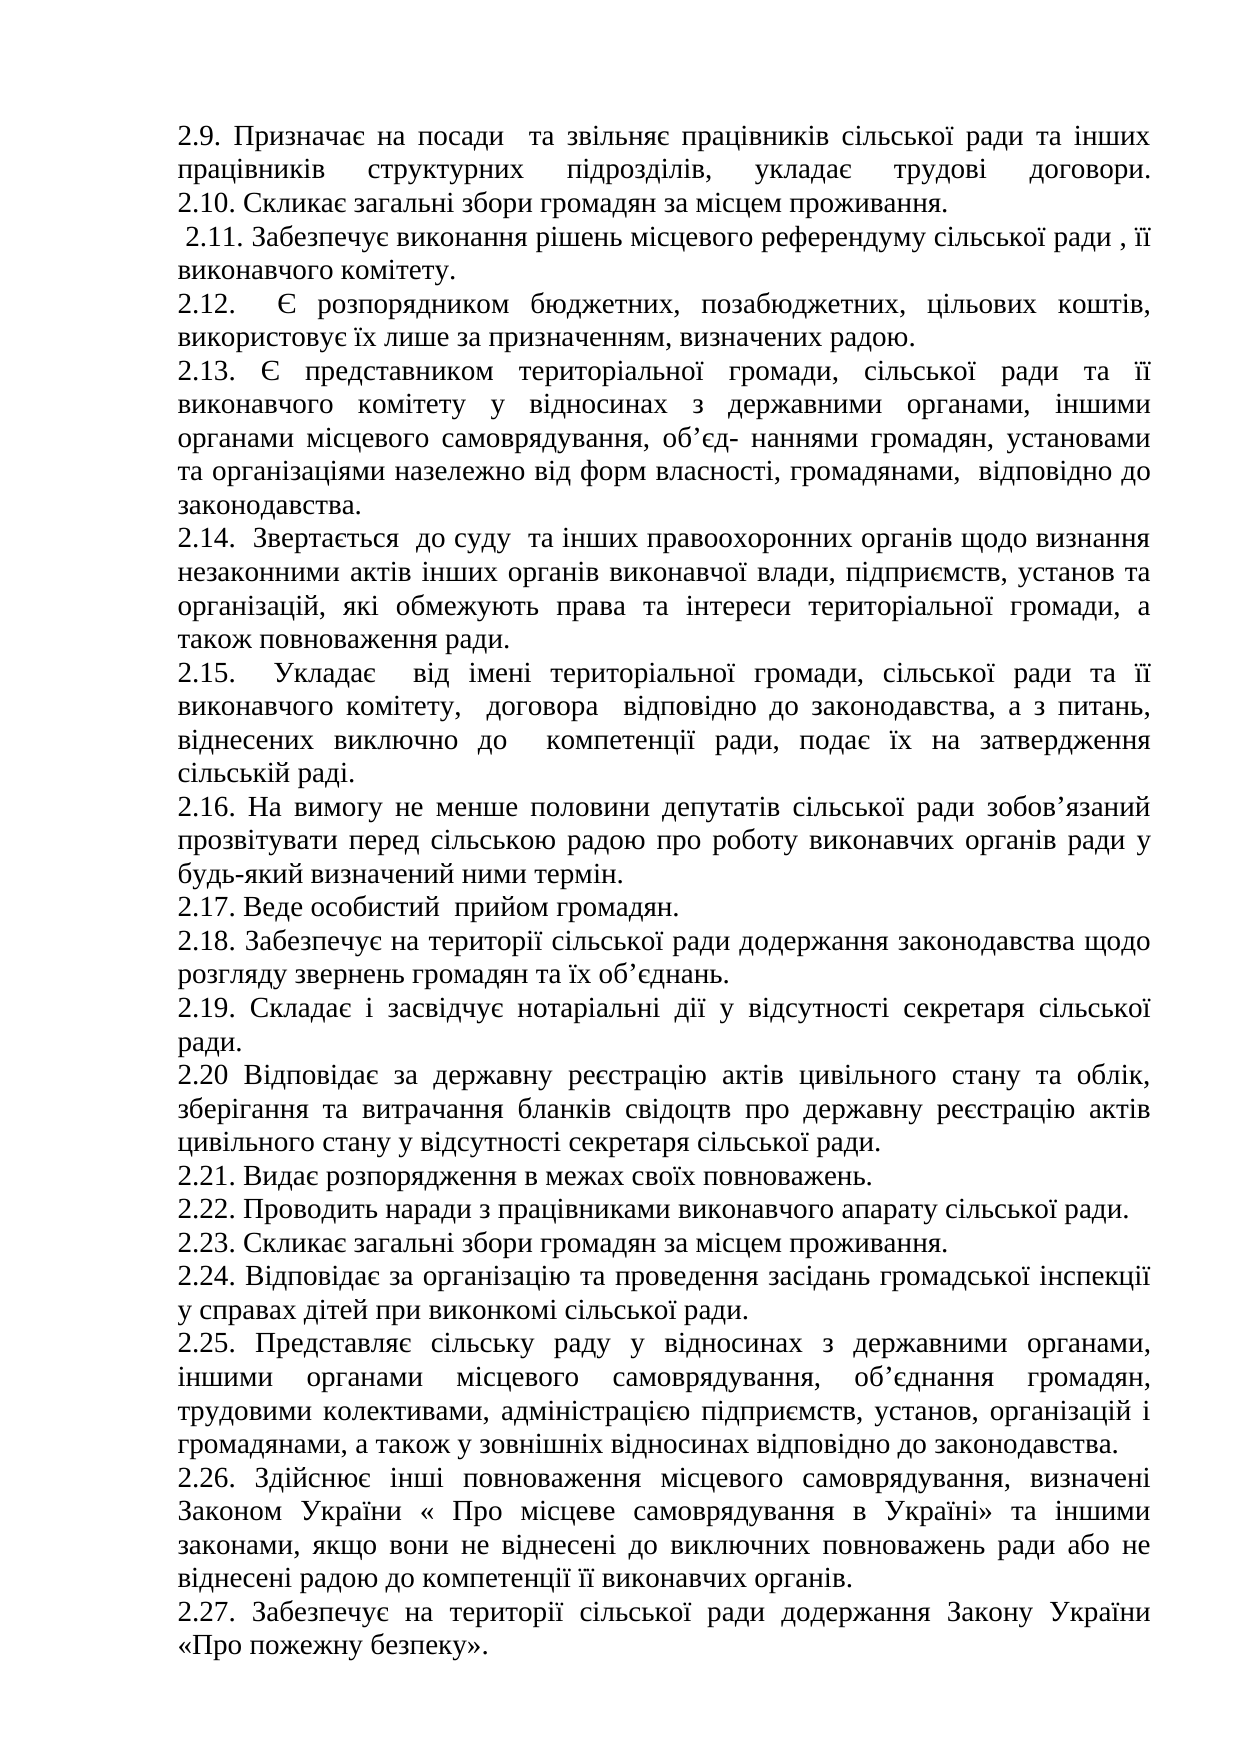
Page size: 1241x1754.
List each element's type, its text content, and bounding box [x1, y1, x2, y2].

text 2.13. Є представником територiальної громади, сільської ради та її виконавчого комітету у вiдносинах з державними органами, iншими органами мiсцевого самоврядування, об’єд- наннями громадян, установами та органiзацiями назележно вiд форм власностi, громадянами, вiдповiдно до законодавства. [177, 353, 1152, 521]
text 2.15. Укладає вiд iмeнi територiальної громади, сільської ради та її виконавчого кoмiтeту, договора вiдповiдно до законодавства, а з питань, вiднесених виключно до компетенцiї ради, подає їх на затвердження сільській раді. [177, 655, 1152, 789]
text 2.11. Забезпечує виконання рiшень мiсцевого референдуму сільської ради , її виконавчого кoмiтeтy. [177, 219, 1152, 286]
text 2.25. Представляє сільську раду у відносинах з державними органами, іншими органами місцевого самоврядування, об’єднання громадян, трудовими колективами, адміністрацією підприємств, установ, організацій і громадянами, а також у зовнішніх відносинах відповідно до законодавства. [177, 1326, 1152, 1460]
text 2.12. Є розпорядником бюджетних, позабюджетних, цільових коштів, використовує їx лише за призначенням, визначених радою. [177, 286, 1152, 353]
text 2.26. Здійснює інші повноваження місцевого самоврядування, визначені Законом України « Про місцеве самоврядування в Україні» та іншими законами, якщо вони не віднесені до виключних повноважень ради або не віднесені радою до компетенції її виконавчих органів. [177, 1460, 1152, 1594]
text 2.20 Відповідає за державну реєстрацію актів цивільного стану та облік, зберігання та витрачання бланків свідоцтв про державну реєстрацію актів цивільного стану у відсутності секретаря сільської ради. [177, 1057, 1152, 1158]
text 2.17. Веде особистий прийом громадян. [177, 889, 1152, 923]
text 2.22. Проводить наради з працівниками виконавчого апарату сільської ради. [177, 1191, 1152, 1225]
text 2.14. Звертається до суду та інших правоохоронних органів щодо визнання незаконними aктiв iнших органiв виконавчої влади, пiдприємств, установ та органiзацiй, якi обмежують права та iнтереси територiальної громади, а також повноваження ради. [177, 521, 1152, 655]
text 2.23. Скликає загальні збори громадян за місцем проживання. [177, 1225, 1152, 1258]
text 2.27. Забезпечує на території сільської ради додержання Закону України «Про пожежну безпеку». [177, 1594, 1152, 1661]
text 2.19. Складає і засвідчує нотаріальні дії у відсутності секретаря сільської ради. [177, 990, 1152, 1057]
text 2.18. Забезпечує на територiї сільської ради додержання законодавства щодо розгляду звернень громадян та їx об’єднань. [177, 923, 1152, 990]
text 2.24. Відповідає за організацію та проведення засідань громадської інспекції у справах дітей при виконкомі сільської ради. [177, 1258, 1152, 1326]
text 2.16. На вимогу не менше половини депутатів сільської ради зобов’язаний прозвітувати перед сільською радою про роботу виконавчих органів ради у будь-який визначений ними термін. [177, 789, 1152, 889]
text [177, 118, 1152, 219]
text 2.21. Видає розпорядження в межах своїх повноважень. [177, 1158, 1152, 1191]
